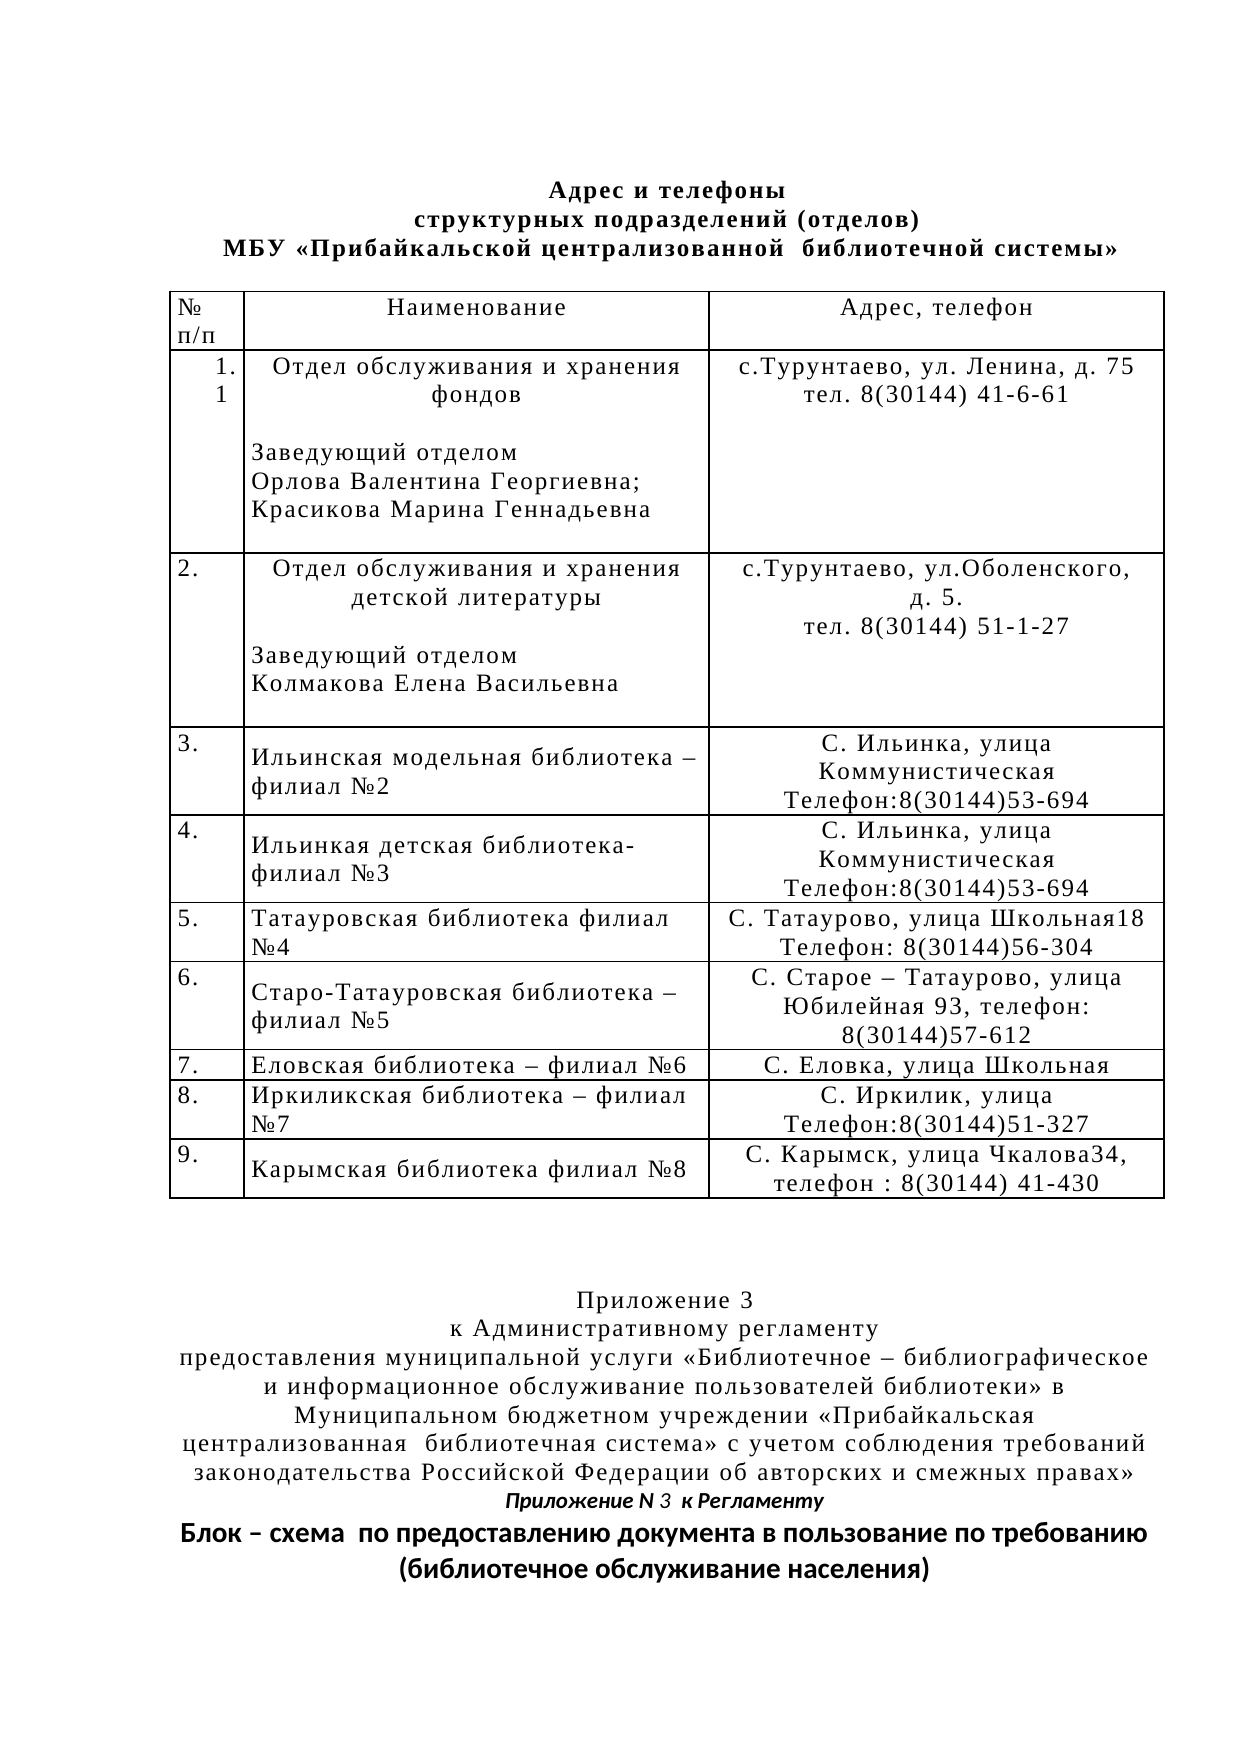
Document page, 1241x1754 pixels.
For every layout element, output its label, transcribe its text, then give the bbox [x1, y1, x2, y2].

table_cell с.Турунтаево, ул. Ленина, д. 75 тел. 8(30144) 41-6-61 [710, 351, 1163, 552]
table_cell С. Ильинка, улица Коммунистическая Телефон:8(30144)53-694 [710, 728, 1163, 814]
table_cell № п/п [171, 292, 243, 349]
table_cell С. Карымск, улица Чкалова34, телефон : 8(30144) 41-430 [710, 1140, 1163, 1197]
table_cell 6. [171, 962, 243, 1048]
table_cell 1 [171, 351, 243, 552]
table_cell Татауровская библиотека филиал №4 [245, 903, 708, 961]
table_cell С. Татаурово, улица Школьная18 Телефон: 8(30144)56-304 [710, 903, 1163, 961]
table_cell С. Еловка, улица Школьная [710, 1050, 1163, 1079]
text предоставления муниципальной услуги «Библиотечное – библиографическое и информационное обслуживание пользователей библиотеки» в Муниципальном бюджетном учреждении «Прибайкальская централизованная библиотечная система» с учетом соблюдения требований законодательства Российской Федерации об авторских и смежных правах» Приложение N 3 к Регламенту [177, 1342, 1152, 1514]
table_cell 4. [171, 816, 243, 902]
table_cell 8. [171, 1081, 243, 1138]
table_cell Ильинская модельная библиотека – филиал №2 [245, 728, 708, 814]
table_cell 2. [171, 554, 243, 726]
table_cell Еловская библиотека – филиал №6 [245, 1050, 708, 1079]
table_cell 7. [171, 1050, 243, 1079]
text к Административному регламенту [177, 1313, 1152, 1342]
text Блок – схема по предоставлению документа в пользование по требованию (библиотечное обслуживание населения) [177, 1514, 1152, 1586]
table_cell Наименование [245, 292, 708, 349]
table_cell Ильинкая детская библиотека-филиал №3 [245, 816, 708, 902]
table_header Адрес и телефоны структурных подразделений (отделов) МБУ «Прибайкальской централизованной библиотечной системы» [170, 147, 1164, 291]
table_cell с.Турунтаево, ул.Оболенского, д. 5. тел. 8(30144) 51-1-27 [710, 554, 1163, 726]
text Приложение 3 [177, 1285, 1152, 1313]
table_cell Отдел обслуживания и хранения фондов Заведующий отделом Орлова Валентина Георгиевна; Красикова Марина Геннадьевна [245, 351, 708, 552]
table_cell Отдел обслуживания и хранения детской литературы Заведующий отделом Колмакова Елена Васильевна [245, 554, 708, 726]
table_cell Старо-Татауровская библиотека – филиал №5 [245, 962, 708, 1048]
table_cell С. Иркилик, улица Телефон:8(30144)51-327 [710, 1081, 1163, 1138]
table_cell Карымская библиотека филиал №8 [245, 1140, 708, 1197]
table_cell С. Старое – Татаурово, улица Юбилейная 93, телефон: 8(30144)57-612 [710, 962, 1163, 1048]
table_cell 3. [171, 728, 243, 814]
table_cell 9. [171, 1140, 243, 1197]
table_cell 5. [171, 903, 243, 961]
table_cell Адрес, телефон [710, 292, 1163, 349]
table_cell С. Ильинка, улица Коммунистическая Телефон:8(30144)53-694 [710, 816, 1163, 902]
table_cell Иркиликская библиотека – филиал №7 [245, 1081, 708, 1138]
